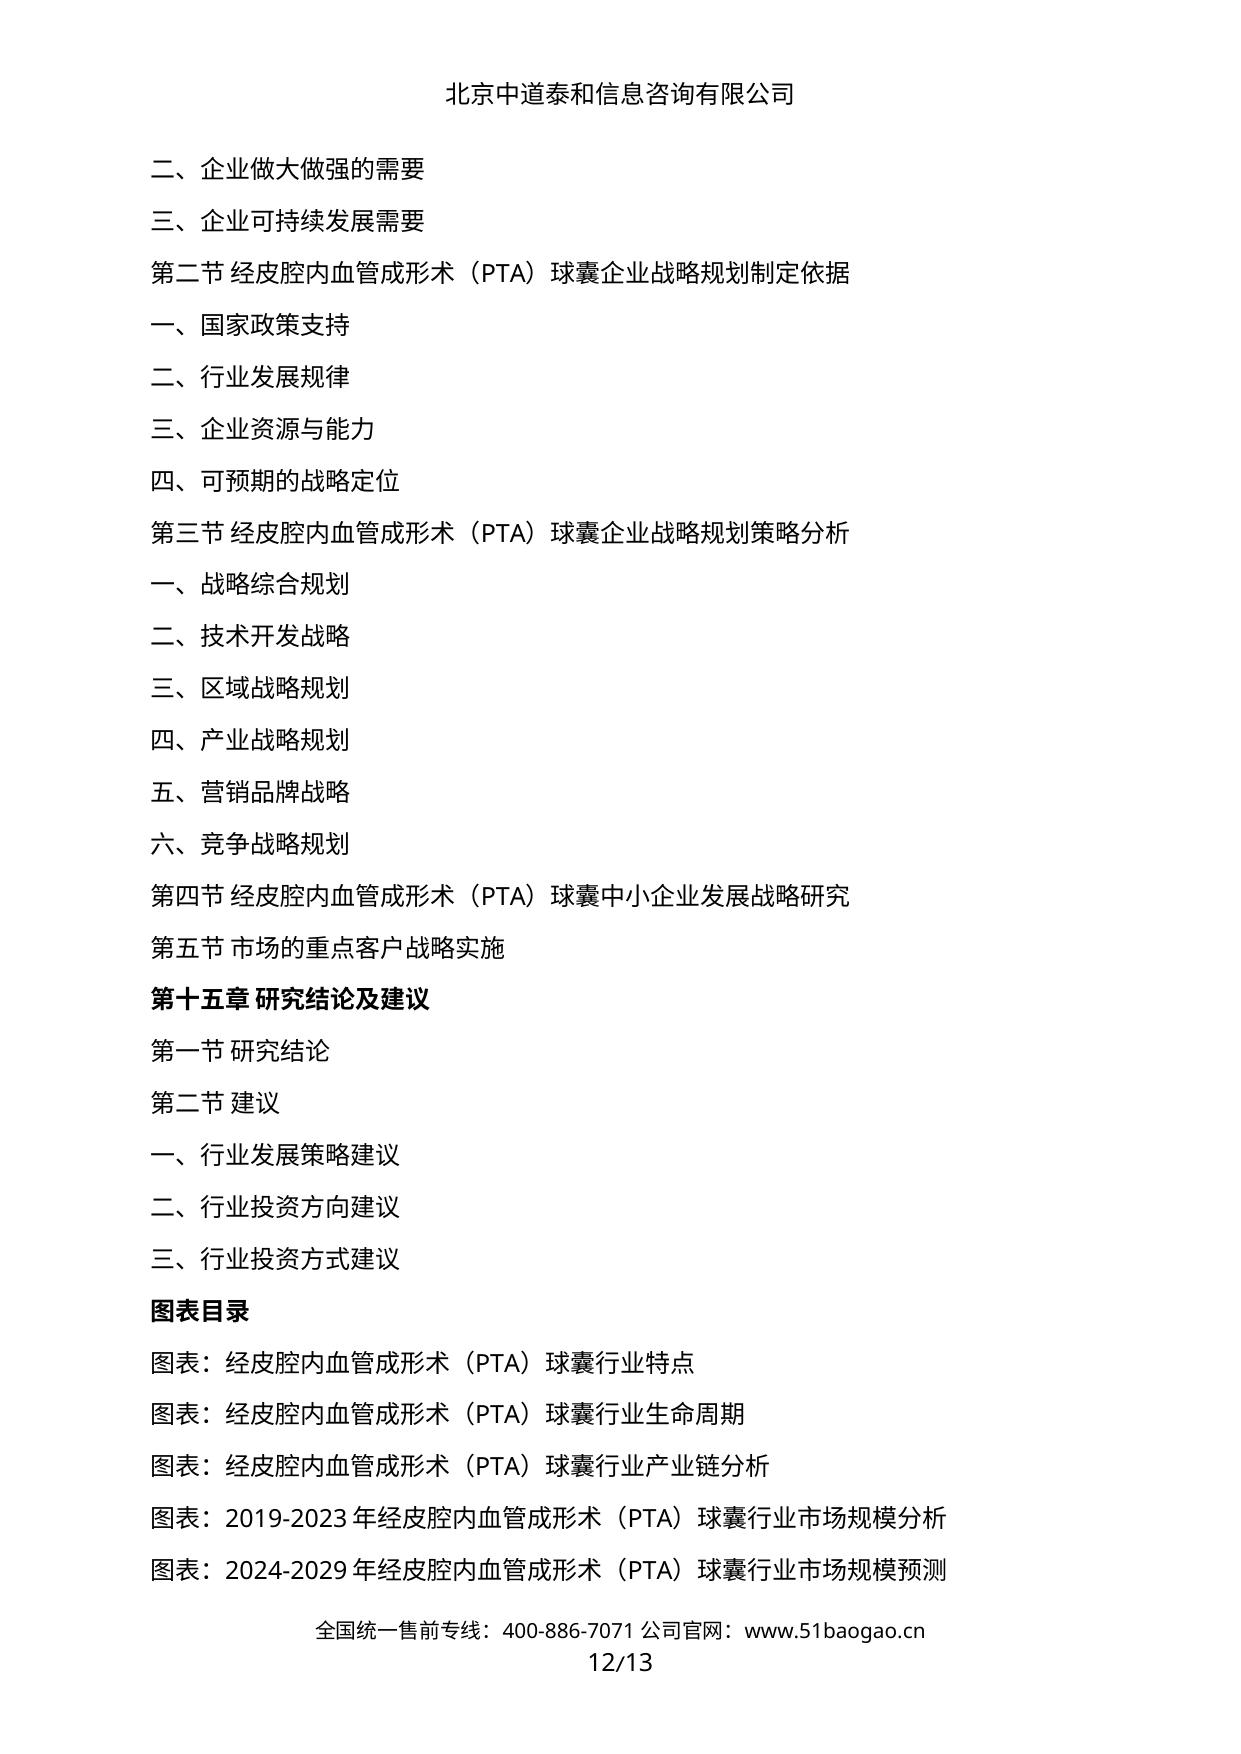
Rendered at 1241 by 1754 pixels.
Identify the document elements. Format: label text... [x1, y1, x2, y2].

text 图表：经皮腔内血管成形术（PTA）球囊行业特点 [150, 1343, 1090, 1379]
text 图表：2019-2023年经皮腔内血管成形术（PTA）球囊行业市场规模分析 [150, 1499, 1090, 1535]
text 第一节 研究结论 [150, 1032, 1090, 1068]
text 第十五章 研究结论及建议 [150, 980, 1090, 1016]
text 图表：经皮腔内血管成形术（PTA）球囊行业产业链分析 [150, 1447, 1090, 1483]
text 第三节 经皮腔内血管成形术（PTA）球囊企业战略规划策略分析 [150, 513, 1090, 549]
text 三、企业可持续发展需要 [150, 202, 1090, 238]
text 一、行业发展策略建议 [150, 1136, 1090, 1172]
text 五、营销品牌战略 [150, 772, 1090, 809]
text 三、行业投资方式建议 [150, 1239, 1090, 1276]
text 图表：经皮腔内血管成形术（PTA）球囊行业生命周期 [150, 1395, 1090, 1431]
text 三、企业资源与能力 [150, 409, 1090, 446]
text 一、战略综合规划 [150, 565, 1090, 601]
text 第二节 建议 [150, 1084, 1090, 1120]
text 二、行业投资方向建议 [150, 1187, 1090, 1224]
text 图表目录 [150, 1291, 1090, 1327]
text 图表：2024-2029年经皮腔内血管成形术（PTA）球囊行业市场规模预测 [150, 1551, 1090, 1587]
text 二、行业发展规律 [150, 357, 1090, 394]
text 四、产业战略规划 [150, 721, 1090, 757]
text 第四节 经皮腔内血管成形术（PTA）球囊中小企业发展战略研究 [150, 876, 1090, 912]
text 第五节 市场的重点客户战略实施 [150, 928, 1090, 964]
text 一、国家政策支持 [150, 306, 1090, 342]
text 三、区域战略规划 [150, 669, 1090, 705]
text 二、企业做大做强的需要 [150, 150, 1090, 186]
text 六、竞争战略规划 [150, 824, 1090, 861]
text 第二节 经皮腔内血管成形术（PTA）球囊企业战略规划制定依据 [150, 254, 1090, 290]
text 四、可预期的战略定位 [150, 461, 1090, 497]
text 二、技术开发战略 [150, 617, 1090, 653]
